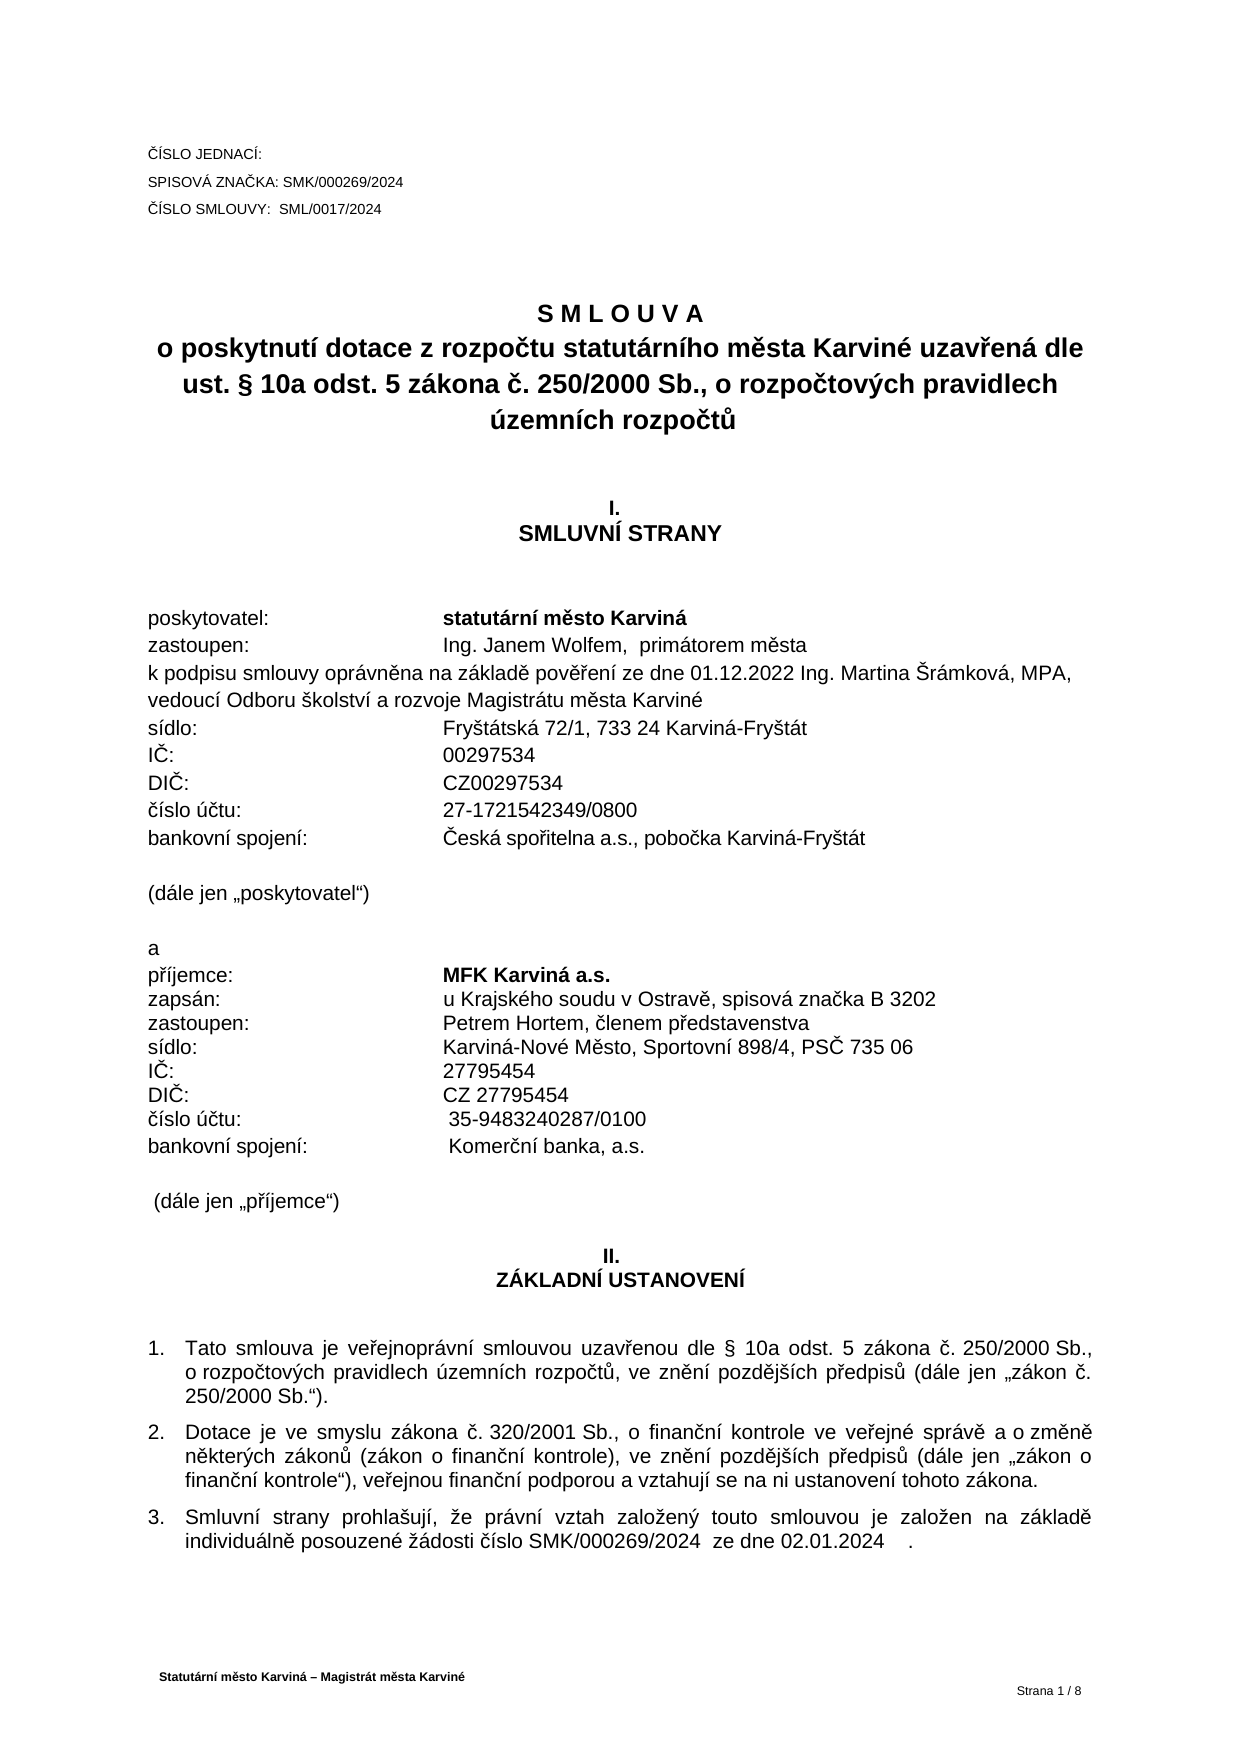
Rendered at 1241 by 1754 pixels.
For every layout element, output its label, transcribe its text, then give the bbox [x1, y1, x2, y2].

text (dále jen „příjemce“) [148, 1189, 1092, 1213]
text SPISOVÁ ZNAČKA: SMK/000269/2024 [148, 168, 1092, 192]
text zapsán: u Krajského soudu v Ostravě, spisová značka B 3202 [148, 987, 1092, 1011]
text (dále jen „poskytovatel“) [148, 881, 1092, 904]
text poskytovatel: statutární město Karviná [148, 606, 1092, 629]
text bankovní spojení: Komerční banka, a.s. [148, 1134, 1092, 1158]
list Dotace je ve smyslu zákona č. 320/2001 Sb., o finanční kontrole ve veřejné správě a o změně některých zákonů (zákon o finanční kontrole), ve znění pozdějších předpisů (dále jen „zákon o finanční kontrole“), veřejnou finanční podporou a vztahují se na ni ustanovení tohoto zákona. [148, 1420, 1092, 1492]
text S M L O U V A [148, 299, 1092, 328]
text číslo účtu: 35-9483240287/0100 [148, 1107, 1092, 1131]
list Tato smlouva je veřejnoprávní smlouvou uzavřenou dle § 10a odst. 5 zákona č. 250/2000 Sb., o rozpočtových pravidlech územních rozpočtů, ve znění pozdějších předpisů (dále jen „zákon č. 250/2000 Sb.“). [148, 1336, 1092, 1408]
text SMLUVNÍ STRANY [148, 520, 1092, 547]
text DIČ: CZ00297534 [148, 771, 1092, 794]
text k podpisu smlouvy oprávněna na základě pověření ze dne 01.12.2022 Ing. Martina Šrámková, MPA, vedoucí Odboru školství a rozvoje Magistrátu města Karviné [148, 661, 1092, 712]
text zastoupen: Ing. Janem Wolfem, primátorem města [148, 633, 1092, 657]
text ZÁKLADNÍ USTANOVENÍ [148, 1268, 1092, 1292]
text IČ: 00297534 [148, 743, 1092, 767]
text příjemce: MFK Karviná a.s. [148, 963, 1092, 987]
text číslo účtu: 27-1721542349/0800 [148, 798, 1092, 822]
text zastoupen: Petrem Hortem, členem představenstva [148, 1011, 1092, 1035]
text ČÍSLO JEDNACÍ: [148, 140, 1092, 164]
text IČ: 27795454 [148, 1059, 1092, 1083]
text DIČ: CZ 27795454 [148, 1083, 1092, 1107]
text bankovní spojení: Česká spořitelna a.s., pobočka Karviná-Fryštát [148, 826, 1092, 849]
text o poskytnutí dotace z rozpočtu statutárního města Karviné uzavřená dle ust. § 10a odst. 5 zákona č. 250/2000 Sb., o rozpočtových pravidlech územních rozpočtů [148, 332, 1092, 435]
text ČÍSLO SMLOUVY: SML/0017/2024 [148, 195, 1092, 219]
text sídlo: Karviná-Nové Město, Sportovní 898/4, PSČ 735 06 [148, 1035, 1092, 1059]
text a [148, 936, 1092, 959]
list Smluvní strany prohlašují, že právní vztah založený touto smlouvou je založen na základě individuálně posouzené žádosti číslo SMK/000269/2024 ze dne 02.01.2024 . [148, 1504, 1092, 1552]
text sídlo: Fryštátská 72/1, 733 24 Karviná-Fryštát [148, 716, 1092, 739]
